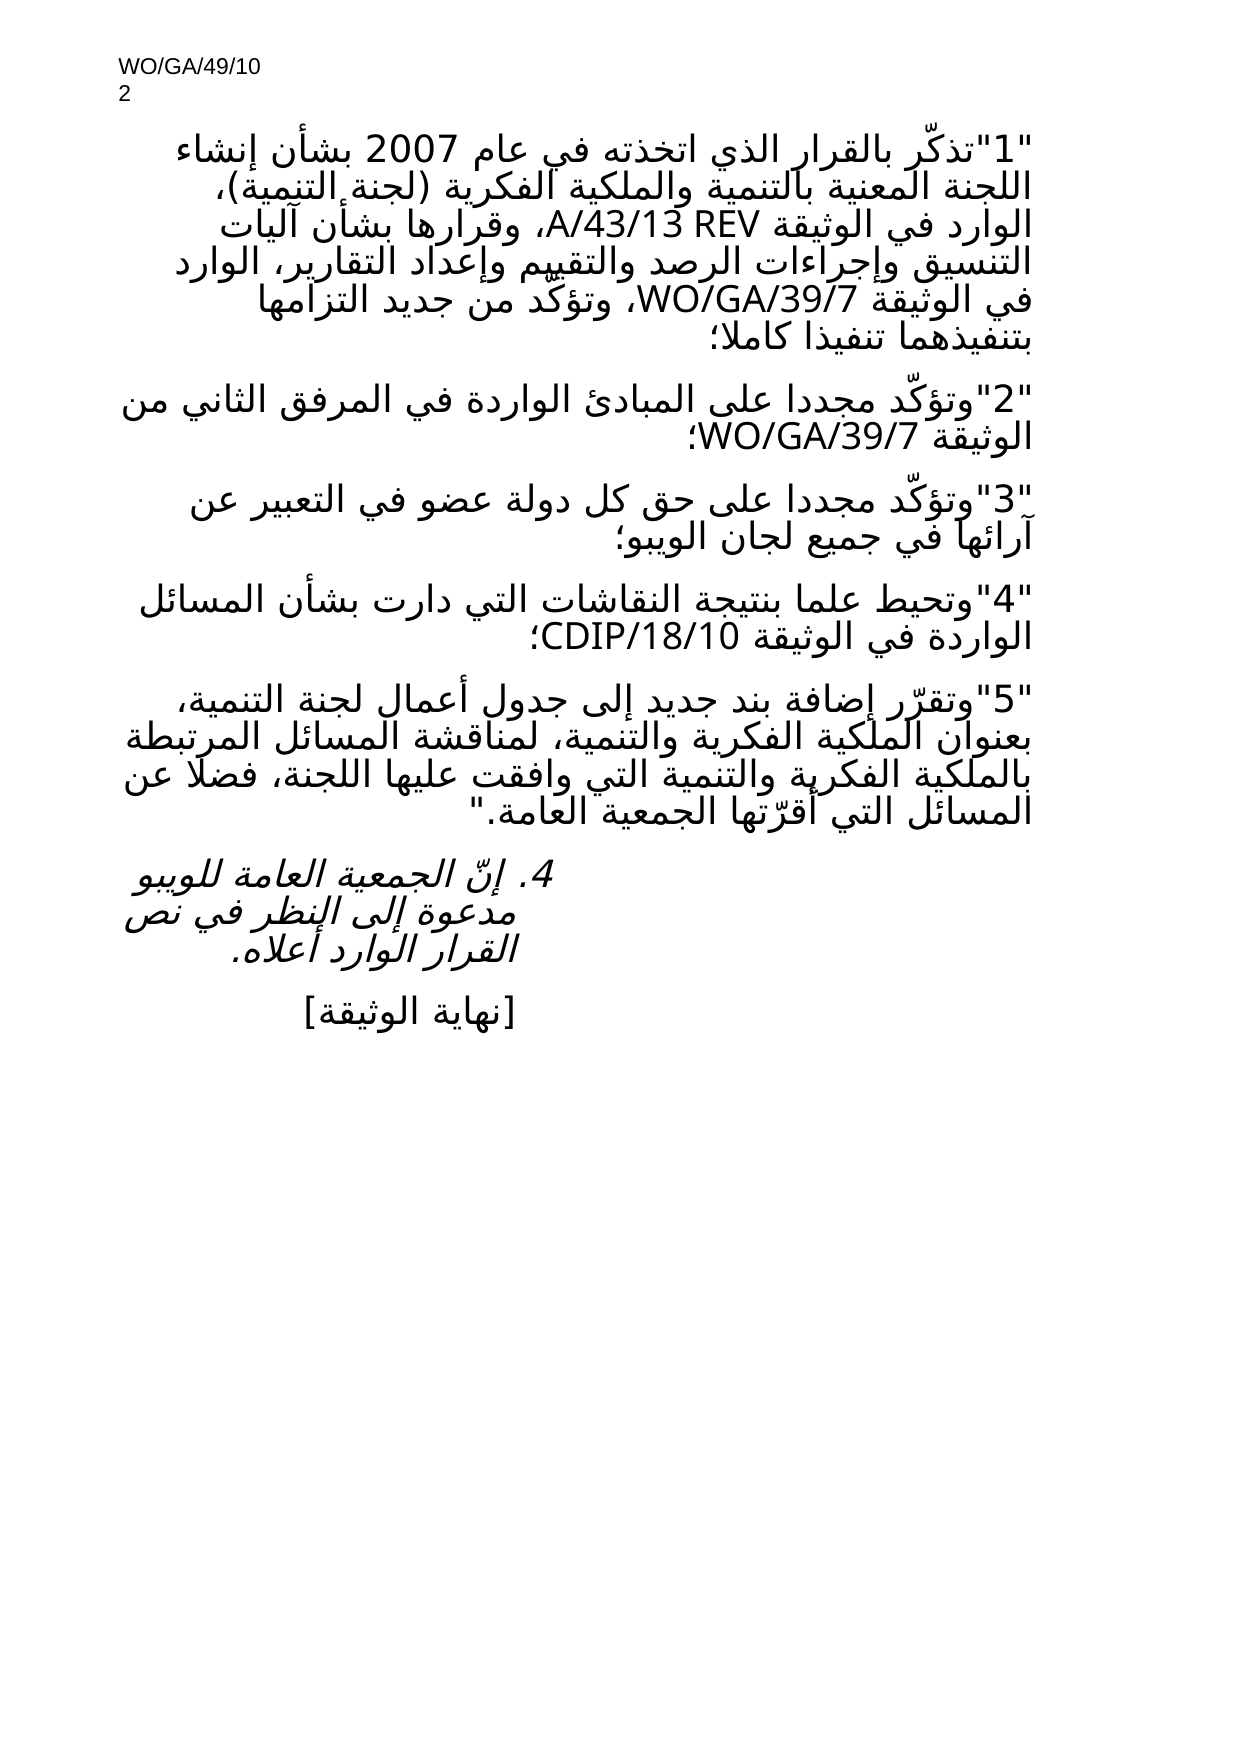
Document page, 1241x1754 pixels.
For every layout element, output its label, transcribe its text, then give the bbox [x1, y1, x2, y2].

text [نهاية الوثيقة] [118, 995, 403, 1032]
list "2" وتؤكّد مجددا على المبادئ الواردة في المرفق الثاني من الوثيقة WO/GA/39/7؛ [118, 382, 1033, 457]
list "5" وتقرّر إضافة بند جديد إلى جدول أعمال لجنة التنمية، بعنوان الملكية الفكرية والتنمية، لمناقشة المسائل المرتبطة بالملكية الفكرية والتنمية التي وافقت عليها اللجنة، فضلا عن المسائل التي أقرّتها الجمعية العامة." [118, 682, 1033, 832]
text [نهاية الوثيقة] [387, 995, 479, 1032]
list "4" وتحيط علما بنتيجة النقاشات التي دارت بشأن المسائل الواردة في الوثيقة CDIP/18/10؛ [118, 582, 1033, 657]
text إنّ الجمعية العامة للويبو مدعوة إلى النظر في نص القرار الوارد أعلاه. [118, 857, 516, 970]
list "1" تذكّر بالقرار الذي اتخذته في عام 2007 بشأن إنشاء اللجنة المعنية بالتنمية والملكية الفكرية (لجنة التنمية)، الوارد في الوثيقة A/43/13 REV، وقرارها بشأن آليات التنسيق وإجراءات الرصد والتقييم وإعداد التقارير، الوارد في الوثيقة WO/GA/39/7، وتؤكّد من جديد التزامها بتنفيذهما تنفيذا كاملا؛ [118, 132, 1033, 357]
list "3" وتؤكّد مجددا على حق كل دولة عضو في التعبير عن آرائها في جميع لجان الويبو؛ [118, 482, 1033, 557]
text [نهاية الوثيقة] [469, 995, 516, 1032]
